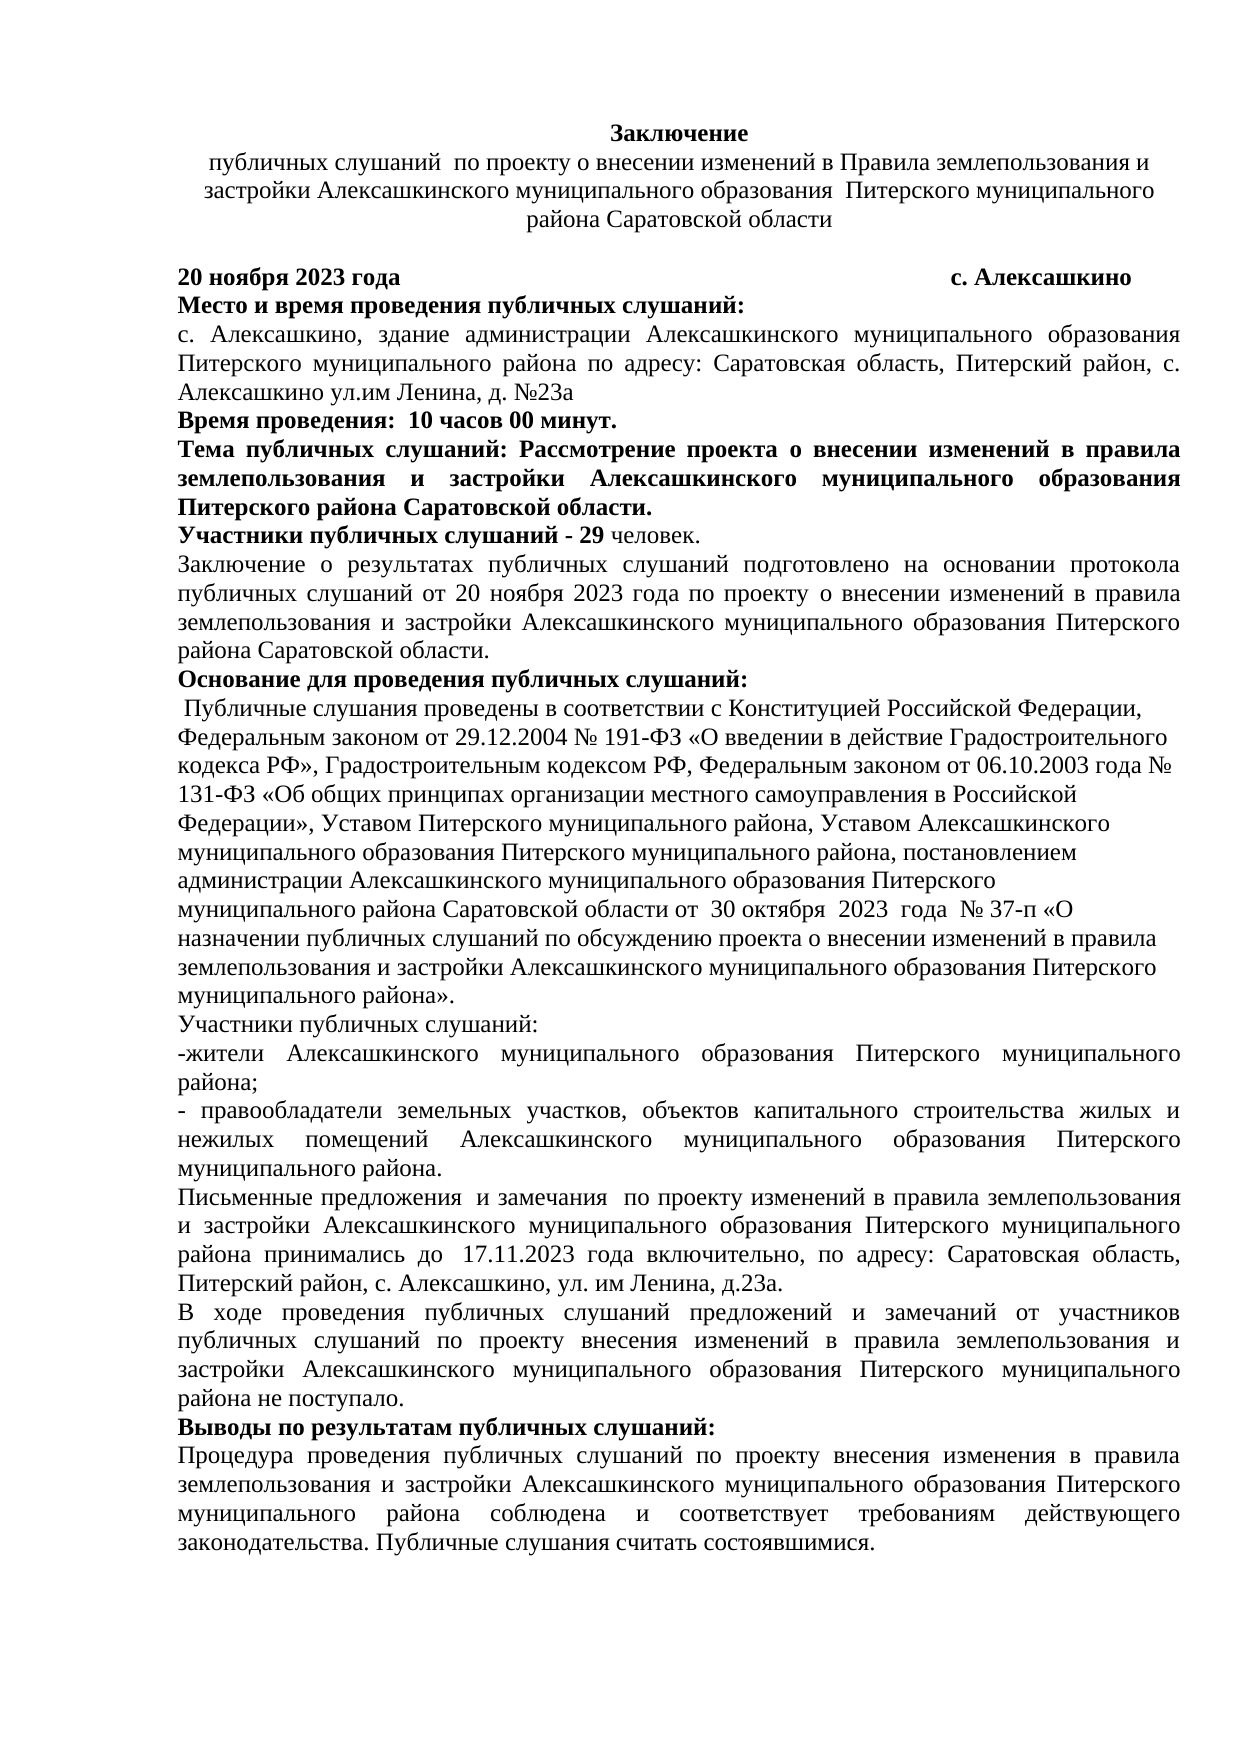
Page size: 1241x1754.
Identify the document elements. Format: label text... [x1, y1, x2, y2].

text - правообладатели земельных участков, объектов капитального строительства жилых и нежилых помещений Алексашкинского муниципального образования Питерского муниципального района. [177, 1096, 1181, 1182]
text Заключение о результатах публичных слушаний подготовлено на основании протокола публичных слушаний от 20 ноября 2023 года по проекту о внесении изменений в правила землепользования и застройки Алексашкинского муниципального образования Питерского района Саратовской области. [177, 549, 1181, 664]
text Письменные предложения и замечания по проекту изменений в правила землепользования и застройки Алексашкинского муниципального образования Питерского муниципального района принимались до 17.11.2023 года включительно, по адресу: Саратовская область, Питерский район, с. Алексашкино, ул. им Ленина, д.23а. [177, 1182, 1181, 1297]
text Заключение [177, 118, 1181, 147]
text Основание для проведения публичных слушаний: [177, 664, 1181, 693]
text 20 ноября 2023 года с. Алексашкино [177, 262, 1181, 291]
text Время проведения: 10 часов 00 минут. [177, 406, 1181, 434]
text В ходе проведения публичных слушаний предложений и замечаний от участников публичных слушаний по проекту внесения изменений в правила землепользования и застройки Алексашкинского муниципального образования Питерского муниципального района не поступало. [177, 1297, 1181, 1412]
text Участники публичных слушаний: [177, 1009, 1181, 1038]
text Тема публичных слушаний: Рассмотрение проекта о внесении изменений в правила землепользования и застройки Алексашкинского муниципального образования Питерского района Саратовской области. [177, 434, 1181, 521]
text с. Алексашкино, здание администрации Алексашкинского муниципального образования Питерского муниципального района по адресу: Саратовская область, Питерский район, с. Алексашкино ул.им Ленина, д. №23а [177, 319, 1181, 406]
text публичных слушаний по проекту о внесении изменений в Правила землепользования и застройки Алексашкинского муниципального образования Питерского муниципального района Саратовской области [177, 147, 1181, 233]
text -жители Алексашкинского муниципального образования Питерского муниципального района; [177, 1038, 1181, 1096]
text Публичные слушания проведены в соответствии с Конституцией Российской Федерации, Федеральным законом от 29.12.2004 № 191-ФЗ «О введении в действие Градостроительного кодекса РФ», Градостроительным кодексом РФ, Федеральным законом от 06.10.2003 года № 131-ФЗ «Об общих принципах организации местного самоуправления в Российской Федерации», Уставом Питерского муниципального района, Уставом Алексашкинского муниципального образования Питерского муниципального района, постановлением администрации Алексашкинского муниципального образования Питерского муниципального района Саратовской области от 30 октября 2023 года № 37-п «О назначении публичных слушаний по обсуждению проекта о внесении изменений в правила землепользования и застройки Алексашкинского муниципального образования Питерского муниципального района». [177, 693, 1181, 1009]
text Процедура проведения публичных слушаний по проекту внесения изменения в правила землепользования и застройки Алексашкинского муниципального образования Питерского муниципального района соблюдена и соответствует требованиям действующего законодательства. Публичные слушания считать состоявшимися. [177, 1441, 1181, 1556]
text Выводы по результатам публичных слушаний: [177, 1412, 1181, 1441]
text Участники публичных слушаний - 29 человек. [177, 521, 1181, 549]
text Место и время проведения публичных слушаний: [177, 291, 1181, 319]
